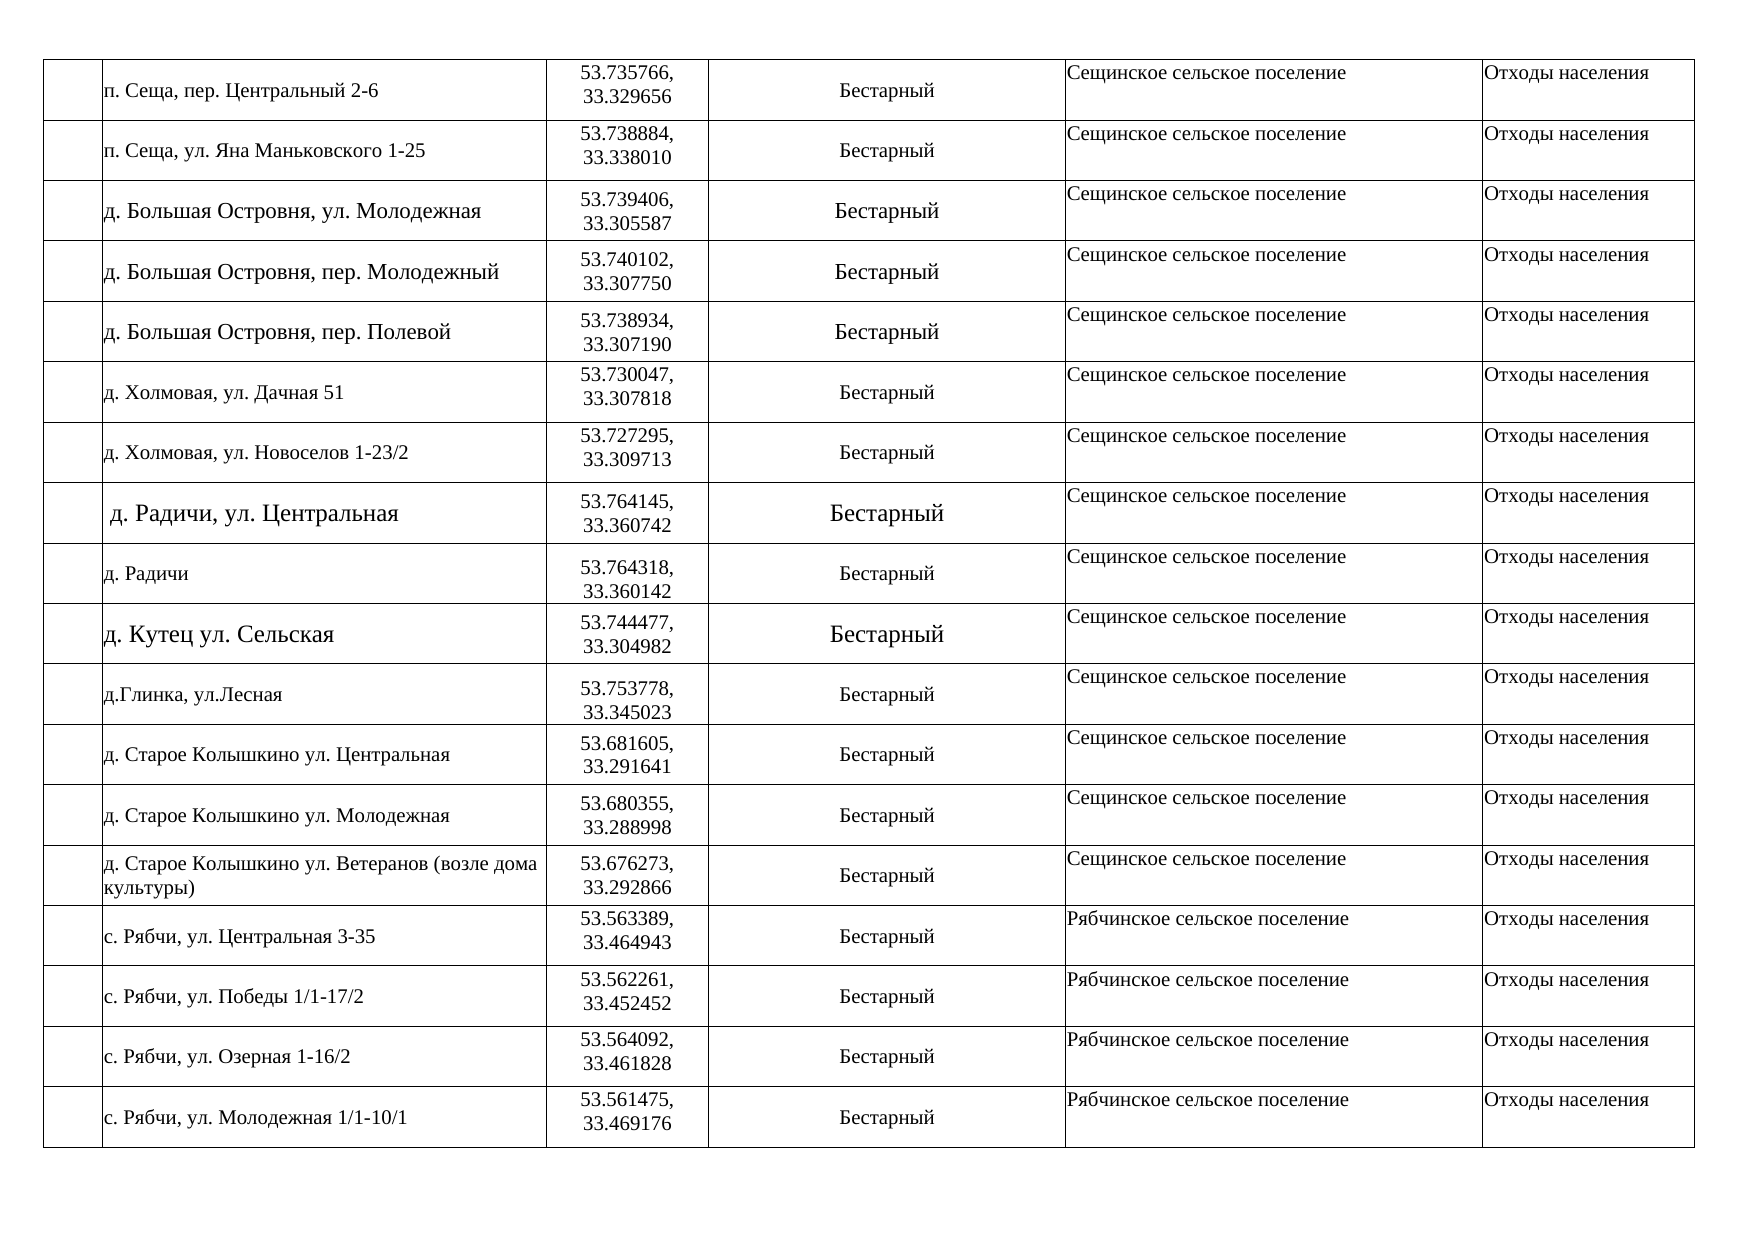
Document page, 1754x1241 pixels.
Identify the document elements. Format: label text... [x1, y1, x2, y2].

table_cell 53.564092, 33.461828 [547, 1027, 708, 1086]
table_cell Бестарный [709, 664, 1065, 724]
table_cell Отходы населения [1483, 785, 1694, 844]
table_cell Отходы населения [1483, 60, 1694, 119]
table_cell 53.563389, 33.464943 [547, 906, 708, 965]
table_cell Бестарный [709, 483, 1065, 542]
table_cell [44, 785, 102, 844]
table_cell Бестарный [709, 725, 1065, 784]
table_cell 53.561475, 33.469176 [547, 1087, 708, 1147]
table_cell 53.744477, 33.304982 [547, 604, 708, 663]
table_cell Рябчинское сельское поселение [1066, 1027, 1482, 1086]
table_cell д. Радичи, ул. Центральная [103, 483, 546, 542]
table_cell Рябчинское сельское поселение [1066, 906, 1482, 965]
table_cell 53.727295, 33.309713 [547, 423, 708, 482]
table_cell Отходы населения [1483, 846, 1694, 905]
table_cell [44, 423, 102, 482]
table_cell 53.753778, 33.345023 [547, 664, 708, 724]
table_cell 53.740102, 33.307750 [547, 241, 708, 301]
table_cell [44, 60, 102, 119]
table_cell [44, 181, 102, 240]
table_cell [44, 241, 102, 301]
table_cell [1066, 1087, 1482, 1147]
table_cell д. Холмовая, ул. Новоселов 1-23/2 [103, 423, 546, 482]
table_cell [44, 846, 102, 905]
table_cell д. Большая Островня, ул. Молодежная [103, 181, 546, 240]
table_cell 53.562261, 33.452452 [547, 966, 708, 1026]
table_cell Отходы населения [1483, 181, 1694, 240]
table_cell Сещинское сельское поселение [1066, 121, 1482, 180]
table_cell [1066, 60, 1482, 119]
table_cell д. Большая Островня, пер. Молодежный [103, 241, 546, 301]
table_cell Сещинское сельское поселение [1066, 302, 1482, 361]
table_cell Бестарный [709, 846, 1065, 905]
table_cell д. Старое Колышкино ул. Ветеранов (возле дома культуры) [103, 846, 546, 905]
table_cell [44, 302, 102, 361]
table_cell [44, 1027, 102, 1086]
table_cell Бестарный [709, 544, 1065, 603]
table_cell Сещинское сельское поселение [1066, 725, 1482, 784]
table_cell Бестарный [709, 1087, 1065, 1147]
table_cell Отходы населения [1483, 664, 1694, 724]
table_cell 53.681605, 33.291641 [547, 725, 708, 784]
table_cell 53.764145, 33.360742 [547, 483, 708, 542]
table_cell п. Сеща, пер. Центральный 2-6 [103, 60, 546, 119]
table_cell Бестарный [709, 362, 1065, 422]
table_cell Отходы населения [1483, 906, 1694, 965]
table_cell Отходы населения [1483, 604, 1694, 663]
table_cell д. Старое Колышкино ул. Центральная [103, 725, 546, 784]
table_cell Рябчинское сельское поселение [1066, 966, 1482, 1026]
table_cell д. Кутец ул. Сельская [103, 604, 546, 663]
table_cell 53.735766, 33.329656 [547, 60, 708, 119]
table_cell Бестарный [709, 241, 1065, 301]
table_cell [44, 664, 102, 724]
table_cell [44, 725, 102, 784]
table_cell Сещинское сельское поселение [1066, 846, 1482, 905]
table_cell [44, 906, 102, 965]
table_cell Бестарный [709, 785, 1065, 844]
table_cell [44, 483, 102, 542]
table_cell Сещинское сельское поселение [1066, 785, 1482, 844]
table_cell Отходы населения [1483, 483, 1694, 542]
table_cell Отходы населения [1483, 241, 1694, 301]
table_cell д. Старое Колышкино ул. Молодежная [103, 785, 546, 844]
table_cell Отходы населения [1483, 121, 1694, 180]
table_cell Отходы населения [1483, 725, 1694, 784]
table_cell Бестарный [709, 906, 1065, 965]
table_cell п. Сеща, ул. Яна Маньковского 1-25 [103, 121, 546, 180]
table_cell Бестарный [709, 604, 1065, 663]
table_cell [44, 544, 102, 603]
table_cell д.Глинка, ул.Лесная [103, 664, 546, 724]
table_cell Отходы населения [1483, 966, 1694, 1026]
table_cell Сещинское сельское поселение [1066, 604, 1482, 663]
table_cell с. Рябчи, ул. Озерная 1-16/2 [103, 1027, 546, 1086]
table_cell [44, 362, 102, 422]
table_cell [44, 604, 102, 663]
table_cell 53.738934, 33.307190 [547, 302, 708, 361]
table_cell Бестарный [709, 60, 1065, 119]
table_cell Сещинское сельское поселение [1066, 423, 1482, 482]
table_cell Бестарный [709, 121, 1065, 180]
table_cell 53.739406, 33.305587 [547, 181, 708, 240]
table_cell д. Радичи [103, 544, 546, 603]
table_cell Бестарный [709, 1027, 1065, 1086]
table_cell 53.676273, 33.292866 [547, 846, 708, 905]
table_cell 53.730047, 33.307818 [547, 362, 708, 422]
table_cell Сещинское сельское поселение [1066, 181, 1482, 240]
table_cell 53.764318, 33.360142 [547, 544, 708, 603]
table_cell Сещинское сельское поселение [1066, 544, 1482, 603]
table_cell Бестарный [709, 966, 1065, 1026]
table_cell Бестарный [709, 181, 1065, 240]
table_cell 53.680355, 33.288998 [547, 785, 708, 844]
table_cell [44, 1087, 102, 1147]
table_cell д. Большая Островня, пер. Полевой [103, 302, 546, 361]
table_cell [44, 966, 102, 1026]
table_cell Отходы населения [1483, 1027, 1694, 1086]
table_cell Бестарный [709, 423, 1065, 482]
table_cell [44, 121, 102, 180]
table_cell Сещинское сельское поселение [1066, 362, 1482, 422]
table_cell с. Рябчи, ул. Центральная 3-35 [103, 906, 546, 965]
table_cell Отходы населения [1483, 302, 1694, 361]
table_cell Отходы населения [1483, 1087, 1694, 1147]
table_cell д. Холмовая, ул. Дачная 51 [103, 362, 546, 422]
table_cell Сещинское сельское поселение [1066, 241, 1482, 301]
table_cell Сещинское сельское поселение [1066, 483, 1482, 542]
table_cell Сещинское сельское поселение [1066, 664, 1482, 724]
table_cell Бестарный [709, 302, 1065, 361]
table_cell Отходы населения [1483, 423, 1694, 482]
table_cell с. Рябчи, ул. Победы 1/1-17/2 [103, 966, 546, 1026]
table_cell Отходы населения [1483, 362, 1694, 422]
table_cell Отходы населения [1483, 544, 1694, 603]
table_cell 53.738884, 33.338010 [547, 121, 708, 180]
table_cell с. Рябчи, ул. Молодежная 1/1-10/1 [103, 1087, 546, 1147]
